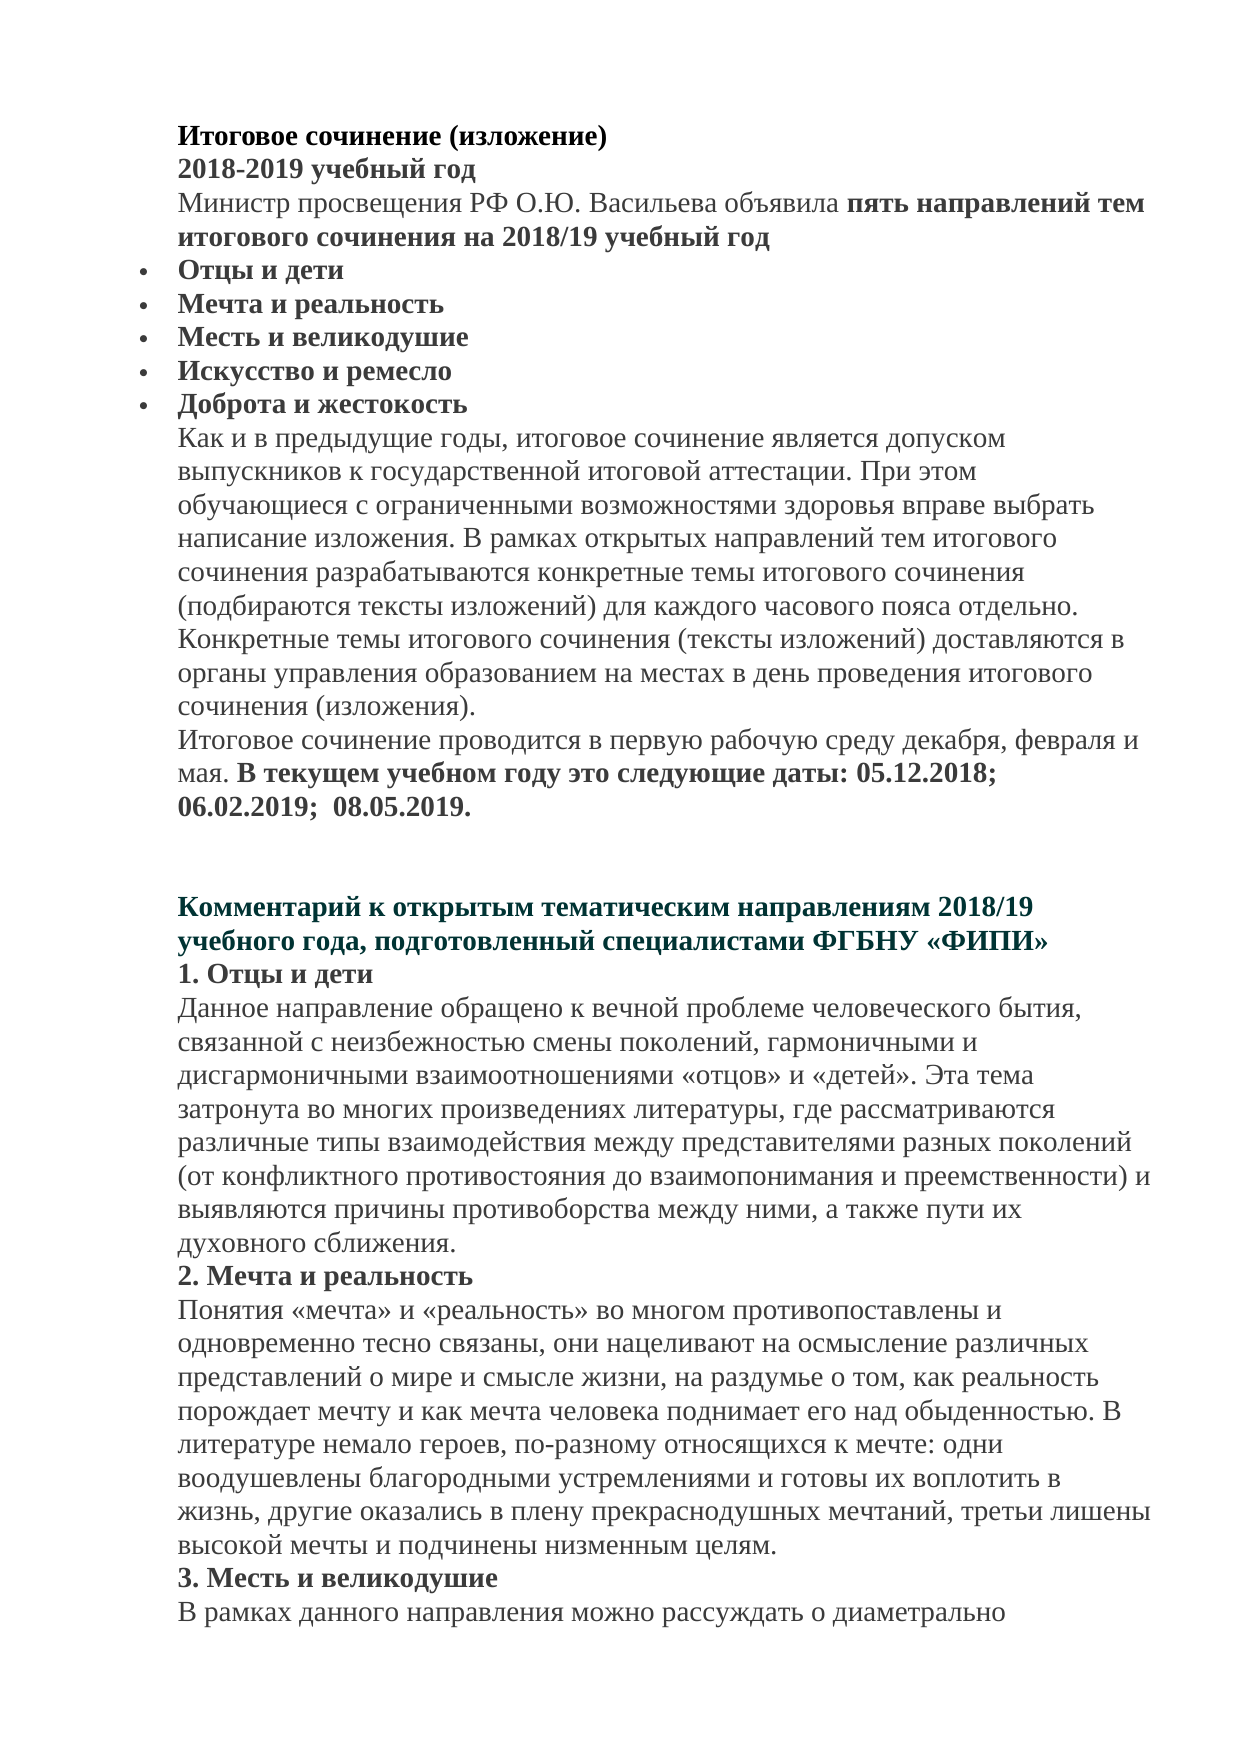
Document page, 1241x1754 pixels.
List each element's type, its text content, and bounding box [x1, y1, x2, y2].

text Как и в предыдущие годы, итоговое сочинение является допуском выпускников к государственной итоговой аттестации. При этом обучающиеся с ограниченными возможностями здоровья вправе выбрать написание изложения. В рамках открытых направлений тем итогового сочинения разрабатываются конкретные темы итогового сочинения (подбираются тексты изложений) для каждого часового пояса отдельно. Конкретные темы итогового сочинения (тексты изложений) доставляются в органы управления образованием на местах в день проведения итогового сочинения (изложения). [177, 420, 1152, 722]
text Итоговое сочинение (изложение) [177, 118, 1152, 152]
list Отцы и дети [140, 252, 1152, 286]
text Комментарий к открытым тематическим направлениям 2018/19 учебного года, подготовленный специалистами ФГБНУ «ФИПИ» [177, 889, 1152, 957]
list Мечта и реальность [140, 286, 1152, 319]
text 1. Отцы и дети Данное направление обращено к вечной проблеме человеческого бытия, связанной с неизбежностью смены поколений, гармоничными и дисгармоничными взаимоотношениями «отцов» и «детей». Эта тема затронута во многих произведениях литературы, где рассматриваются различные типы взаимодействия между представителями разных поколений (от конфликтного противостояния до взаимопонимания и преемственности) и выявляются причины противоборства между ними, а также пути их духовного сближения. [177, 957, 1152, 1258]
text 2018-2019 учебный год [177, 152, 1152, 185]
text Министр просвещения РФ О.Ю. Васильева объявила пять направлений тем итогового сочинения на 2018/19 учебный год [177, 185, 1152, 252]
list Искусство и ремесло [140, 353, 1152, 386]
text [177, 1560, 1152, 1627]
text 2. Мечта и реальность Понятия «мечта» и «реальность» во многом противопоставлены и одновременно тесно связаны, они нацеливают на осмысление различных представлений о мире и смысле жизни, на раздумье о том, как реальность порождает мечту и как мечта человека поднимает его над обыденностью. В литературе немало героев, по-разному относящихся к мечте: одни воодушевлены благородными устремлениями и готовы их воплотить в жизнь, другие оказались в плену прекраснодушных мечтаний, третьи лишены высокой мечты и подчинены низменным целям. [177, 1258, 1152, 1560]
list Доброта и жестокость [140, 386, 1152, 420]
list Месть и великодушие [140, 319, 1152, 353]
text Итоговое сочинение проводится в первую рабочую среду декабря, февраля и мая. В текущем учебном году это следующие даты: 05.12.2018; 06.02.2019; 08.05.2019. [177, 722, 1152, 822]
